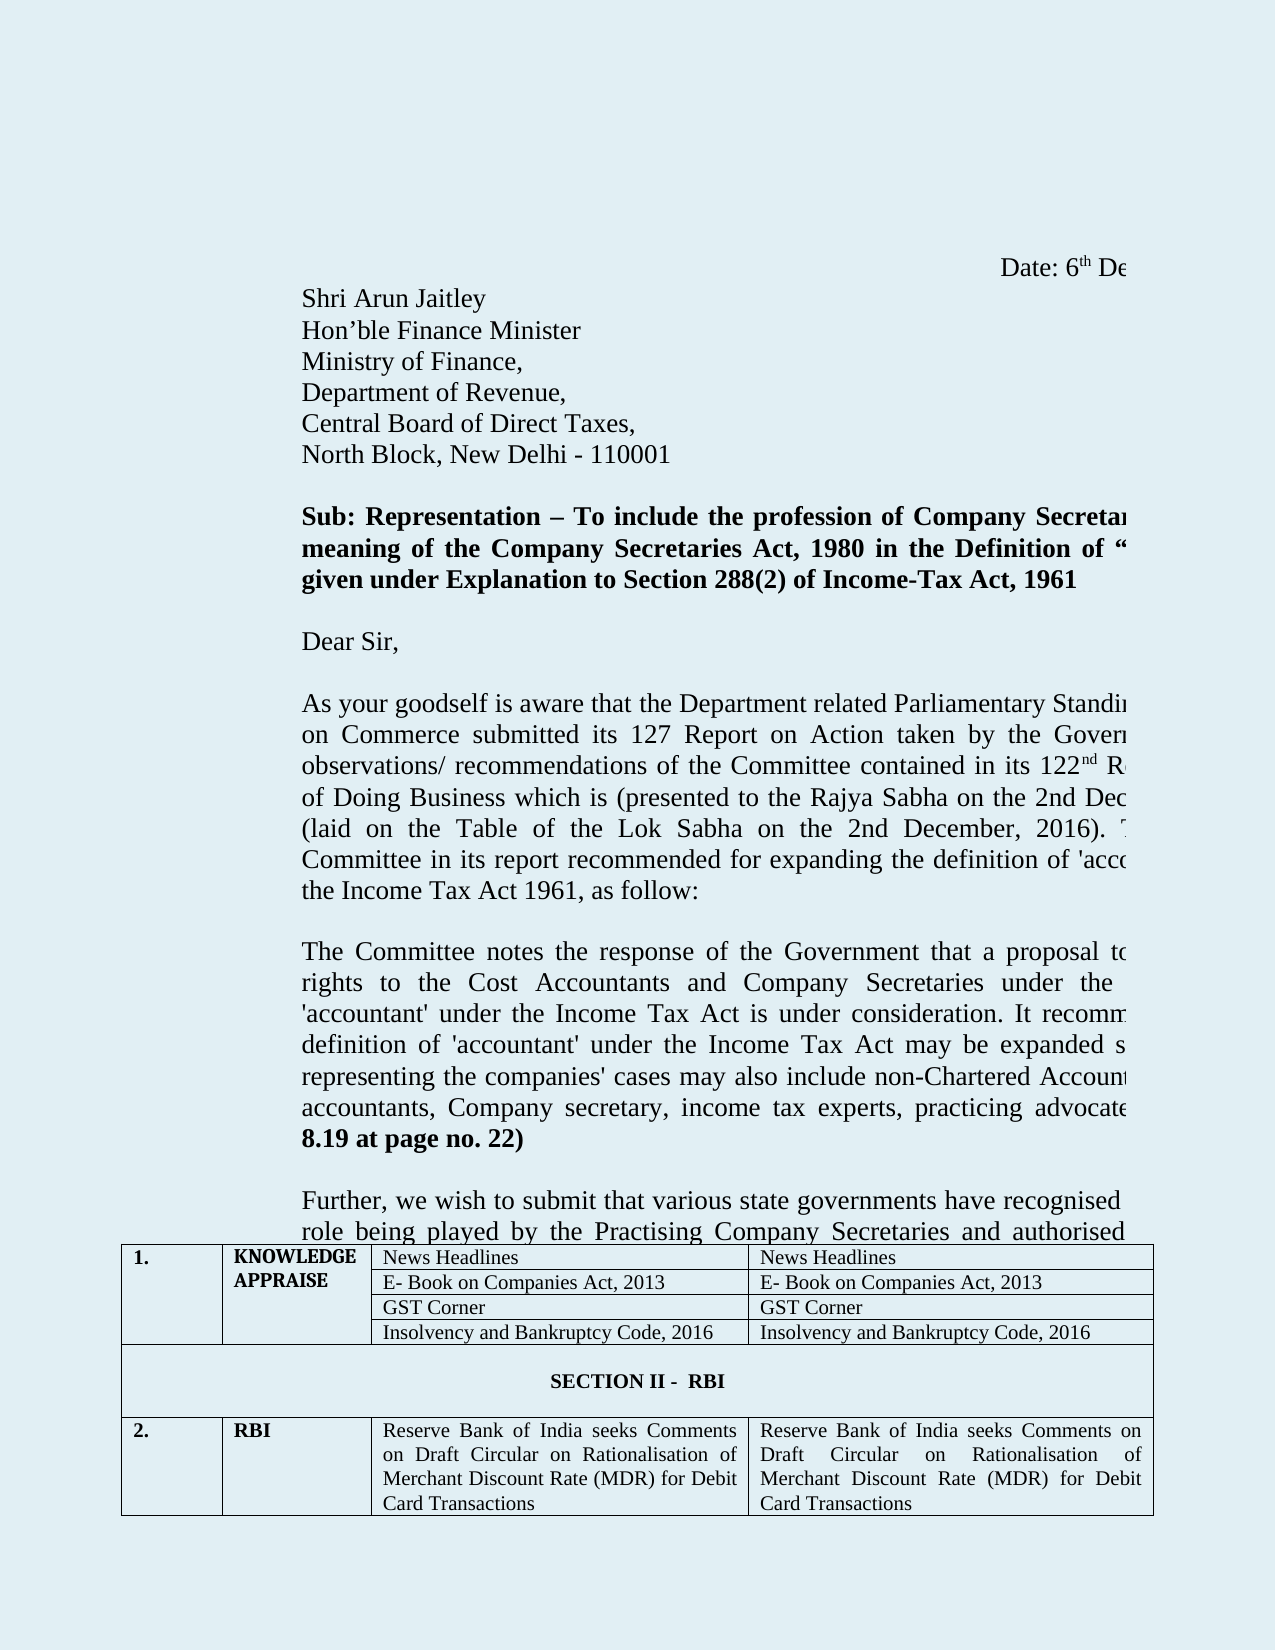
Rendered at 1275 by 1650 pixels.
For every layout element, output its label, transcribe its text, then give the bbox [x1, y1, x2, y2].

table_cell GST Corner [372, 1295, 748, 1319]
table_cell E- Book on Companies Act, 2013 [749, 1270, 1153, 1294]
table_cell Reserve Bank of India seeks Comments on Draft Circular on Rationalisation of Merchant Discount Rate (MDR) for Debit Card Transactions [372, 1418, 748, 1514]
table_cell E- Book on Companies Act, 2013 [372, 1270, 748, 1294]
table_cell News Headlines [372, 1245, 748, 1269]
table_cell Reserve Bank of India seeks Comments on Draft Circular on Rationalisation of Merchant Discount Rate (MDR) for Debit Card Transactions [749, 1418, 1153, 1514]
table_cell RBI [223, 1418, 371, 1514]
table_cell 2. [122, 1418, 222, 1514]
table_cell Insolvency and Bankruptcy Code, 2016 [749, 1320, 1153, 1344]
table_cell SECTION II - RBI [122, 1345, 1153, 1417]
table_cell Insolvency and Bankruptcy Code, 2016 [372, 1320, 748, 1344]
table_cell GST Corner [749, 1295, 1153, 1319]
table_cell 1. [122, 1245, 222, 1344]
table_cell KNOWLEDGE APPRAISE [223, 1245, 371, 1344]
table_cell News Headlines [749, 1245, 1153, 1269]
